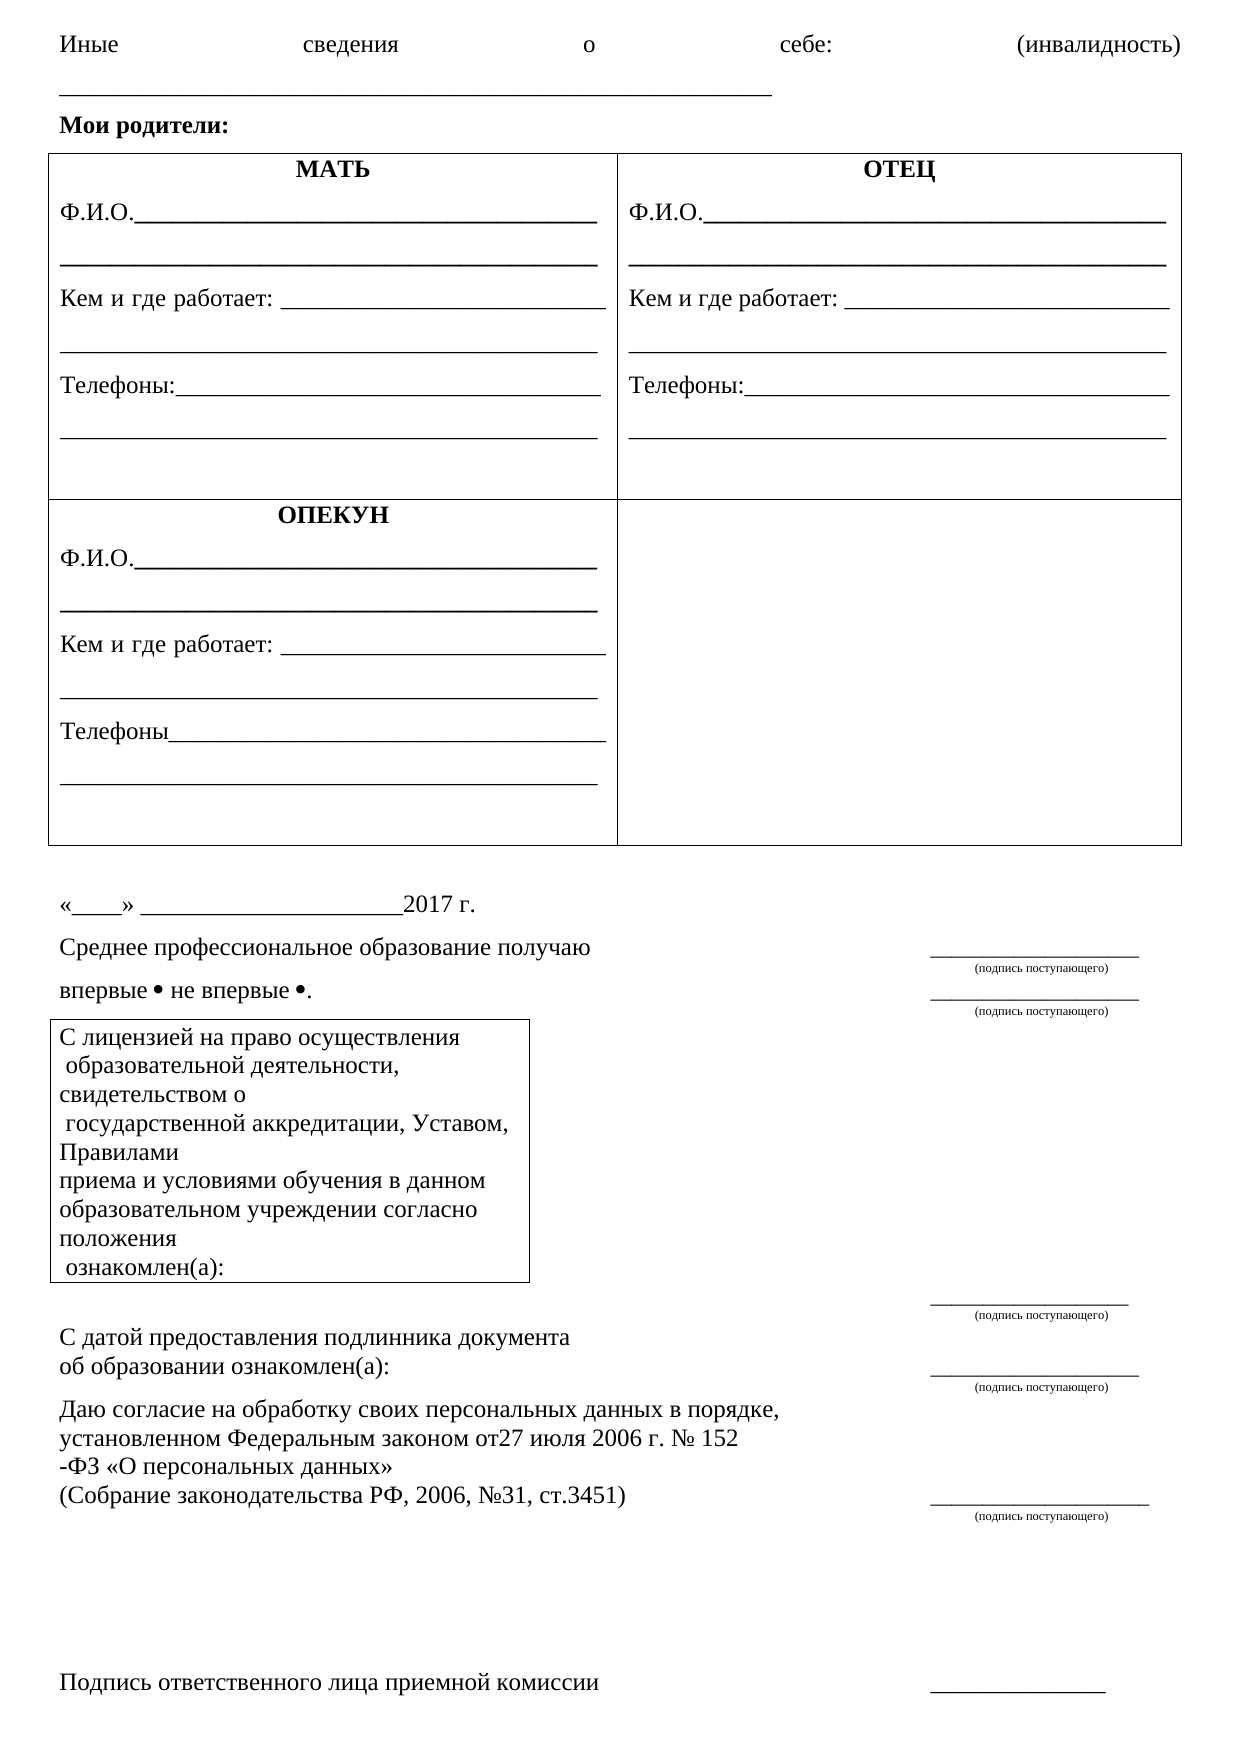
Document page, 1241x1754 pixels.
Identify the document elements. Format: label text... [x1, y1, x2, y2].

text -ФЗ «О персональных данных» [59, 1451, 1181, 1480]
text ознакомлен(а): [51, 1248, 529, 1282]
text Среднее профессиональное образование получаю ____________________ [59, 932, 1181, 961]
table_header ОТЕЦ Ф.И.О._____________________________________ ___________________________________________ Кем и где работает: __________________________ ___________________________________________ Телефоны:__________________________________ ___________________________________________ [618, 154, 1181, 499]
text (подпись поступающего) [59, 1004, 1181, 1018]
text (Собрание законодательства РФ, 2006, №31, ст.3451) _____________________ [59, 1480, 1181, 1509]
text впервые не впервые . ____________________ [59, 975, 1181, 1004]
text (подпись поступающего) [59, 1308, 1181, 1322]
text Подпись ответственного лица приемной комиссии ______________ [59, 1667, 1181, 1696]
text установленном Федеральным законом от27 июля 2006 г. № 152 [59, 1423, 1181, 1451]
table_cell [618, 500, 1181, 845]
text С датой предоставления подлинника документа [59, 1322, 1181, 1351]
text (подпись поступающего) [59, 1509, 1181, 1523]
text Даю согласие на обработку своих персональных данных в порядке, [59, 1394, 1181, 1423]
text С лицензией на право осуществления образовательной деятельности, свидетельством о государственной аккредитации, Уставом, Правилами приема и условиями обучения в данном образовательном учреждении согласно положения [51, 1020, 529, 1248]
text (подпись поступающего) [59, 1379, 1181, 1394]
table_header МАТЬ Ф.И.О._____________________________________ ___________________________________________ Кем и где работает: __________________________ ___________________________________________ Телефоны:__________________________________ ___________________________________________ [49, 154, 617, 499]
text Иные сведения о себе: (инвалидность) _________________________________________________________ [59, 29, 1181, 98]
text (подпись поступающего) [59, 961, 1181, 975]
text ___________________ [59, 1283, 1181, 1308]
text об образовании ознакомлен(а): ____________________ [59, 1351, 1181, 1379]
table_cell ОПЕКУН Ф.И.О._____________________________________ ___________________________________________ Кем и где работает: __________________________ ___________________________________________ Телефоны___________________________________ ___________________________________________ [49, 500, 617, 845]
text Мои родители: [59, 110, 1181, 139]
text «____» _____________________2017 г. [59, 889, 1181, 918]
